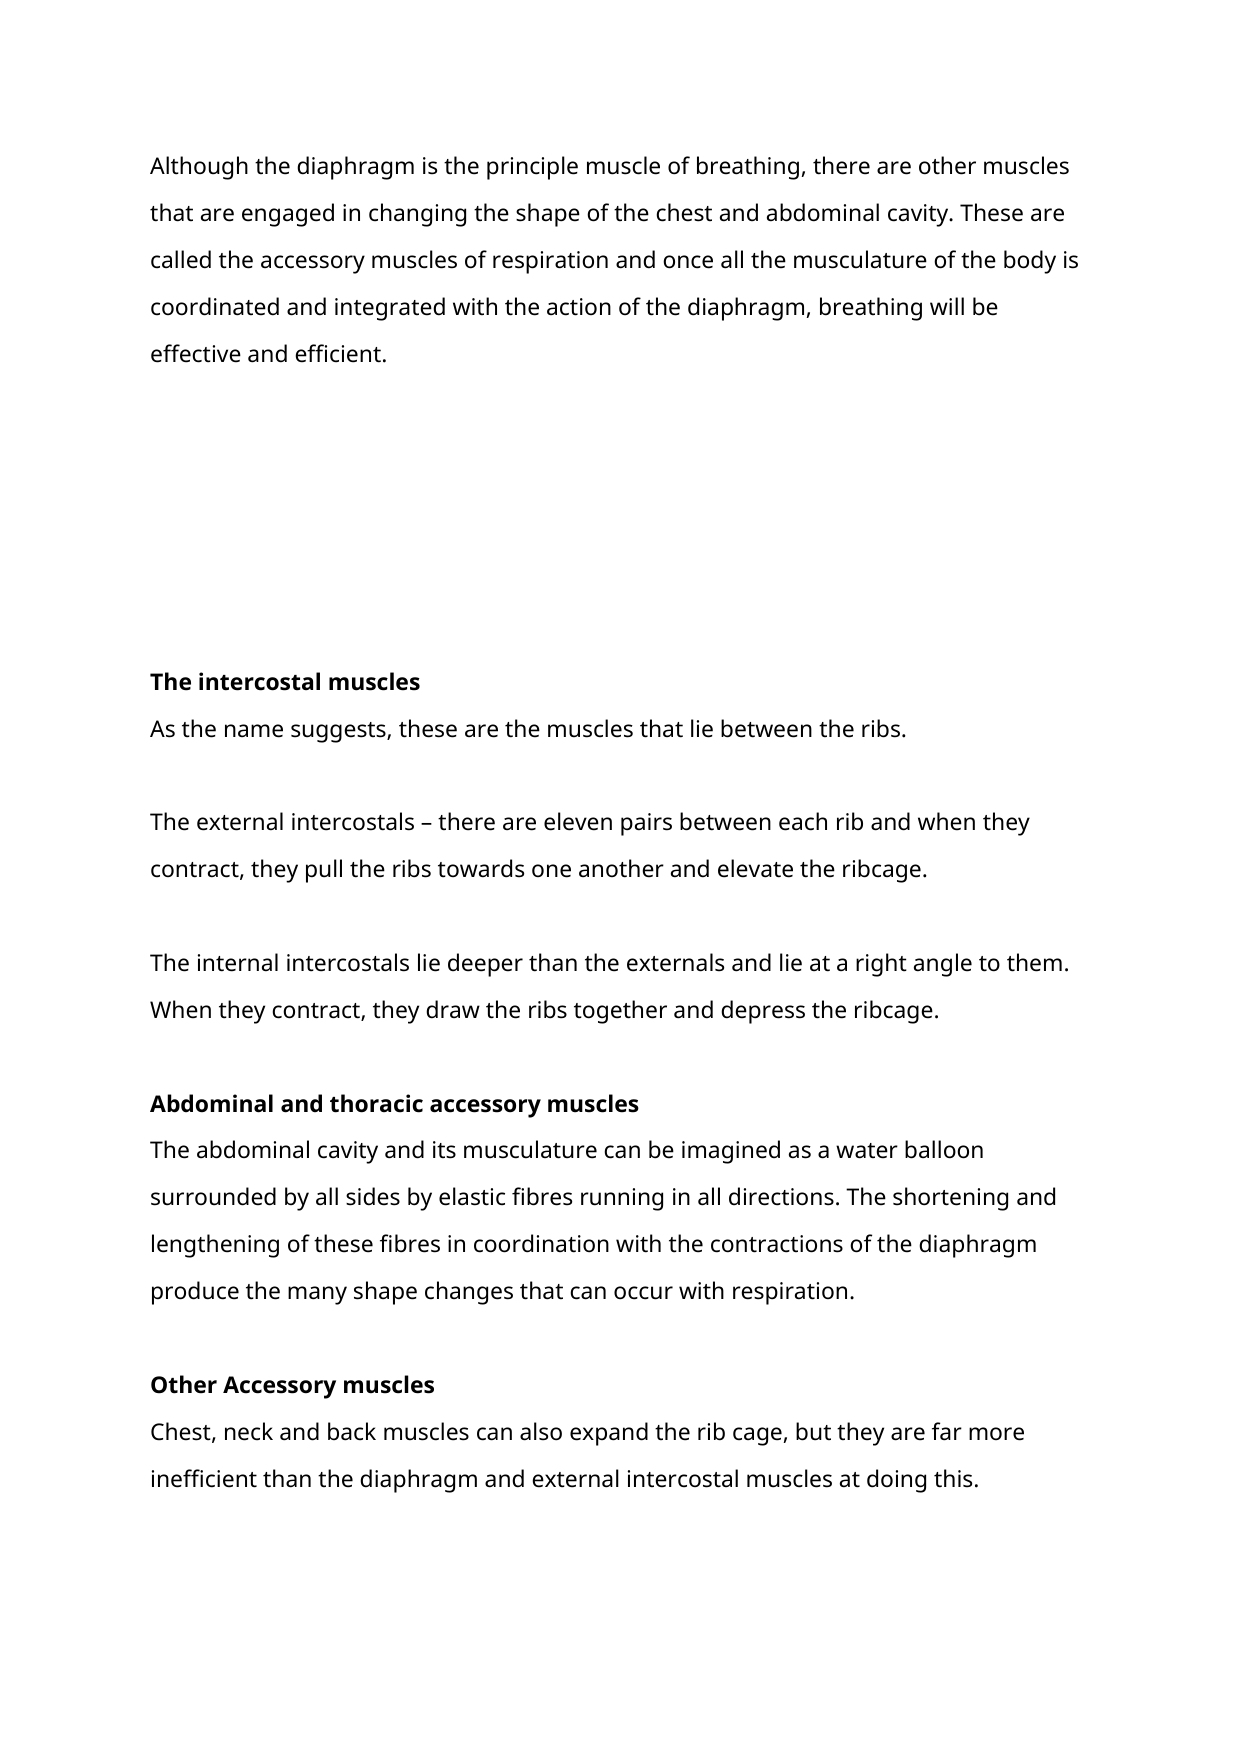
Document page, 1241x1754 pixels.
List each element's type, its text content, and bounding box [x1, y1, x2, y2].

text The intercostal muscles [150, 666, 1090, 697]
text The internal intercostals lie deeper than the externals and lie at a right angle to them. [150, 947, 1090, 978]
text Abdominal and thoracic accessory muscles [150, 1087, 1090, 1119]
text Chest, neck and back muscles can also expand the rib cage, but they are far more inefficient than the diaphragm and external intercostal muscles at doing this. [150, 1416, 1090, 1494]
text Other Accessory muscles [150, 1369, 1090, 1400]
text As the name suggests, these are the muscles that lie between the ribs. [150, 712, 1090, 744]
text The external intercostals – there are eleven pairs between each rib and when they contract, they pull the ribs towards one another and elevate the ribcage. [150, 806, 1090, 884]
text Although the diaphragm is the principle muscle of breathing, there are other muscles that are engaged in changing the shape of the chest and abdominal cavity. These are called the accessory muscles of respiration and once all the musculature of the body is coordinated and integrated with the action of the diaphragm, breathing will be effective and efficient. [150, 150, 1090, 369]
text When they contract, they draw the ribs together and depress the ribcage. [150, 994, 1090, 1025]
text The abdominal cavity and its musculature can be imagined as a water balloon surrounded by all sides by elastic fibres running in all directions. The shortening and lengthening of these fibres in coordination with the contractions of the diaphragm produce the many shape changes that can occur with respiration. [150, 1134, 1090, 1306]
